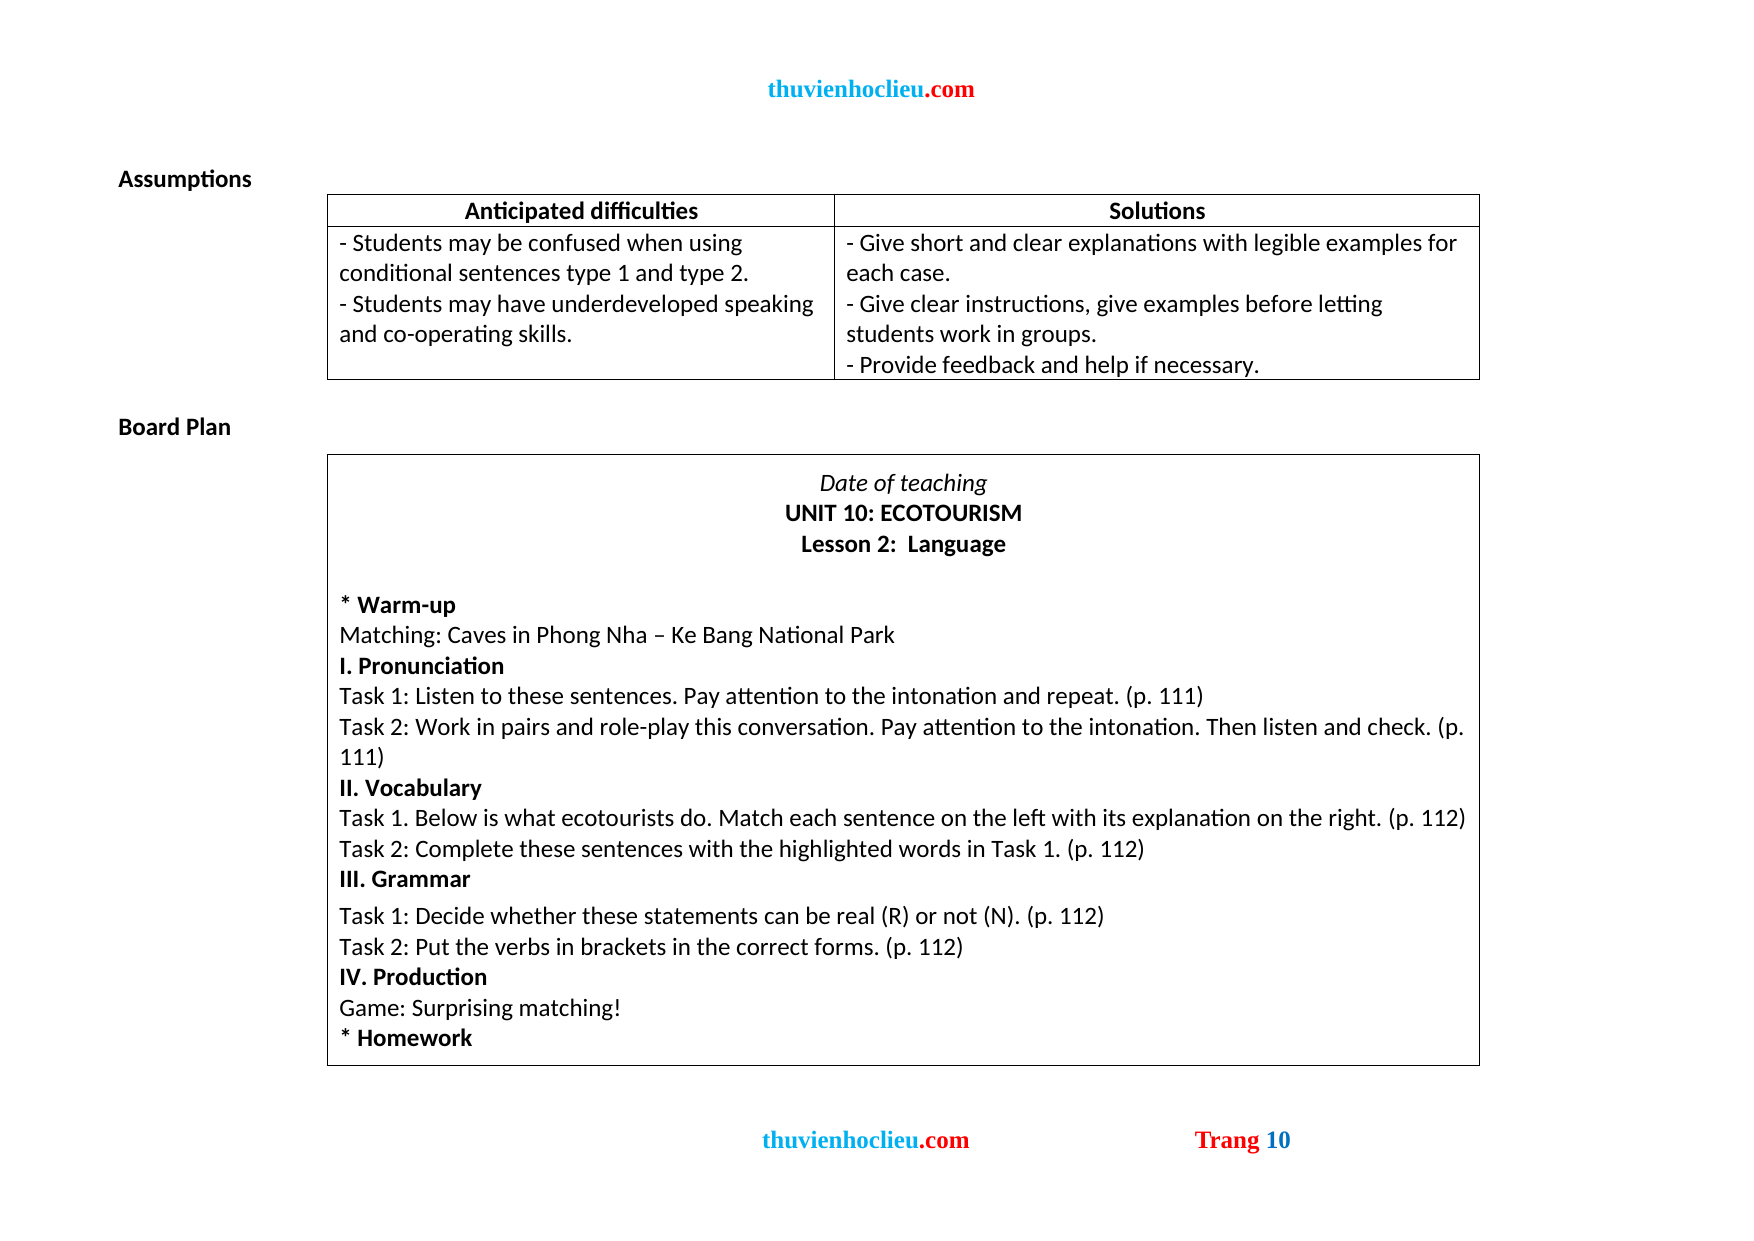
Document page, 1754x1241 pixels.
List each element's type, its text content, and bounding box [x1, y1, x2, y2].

table_header Date of teaching UNIT 10: ECOTOURISM Lesson 2: Language * Warm-up Matching: Caves in Phong Nha – Ke Bang National Park I. Pronunciation Task 1: Listen to these sentences. Pay attention to the intonation and repeat. (p. 111) Task 2: Work in pairs and role-play this conversation. Pay attention to the intonation. Then listen and check. (p. 111) II. Vocabulary Task 1. Below is what ecotourists do. Match each sentence on the left with its explanation on the right. (p. 112) Task 2: Complete these sentences with the highlighted words in Task 1. (p. 112) III. Grammar Task 1: Decide whether these statements can be real (R) or not (N). (p. 112) Task 2: Put the verbs in brackets in the correct forms. (p. 112) IV. Production Game: Surprising matching! * Homework [328, 455, 1479, 1064]
subtitle Board Plan [118, 411, 1624, 441]
table_header Anticipated difficulties [328, 195, 834, 226]
table_cell - Give short and clear explanations with legible examples for each case. - Give clear instructions, give examples before letting students work in groups. - Provide feedback and help if necessary. [835, 227, 1479, 379]
text Assumptions [118, 163, 1624, 194]
table_header Solutions [835, 195, 1479, 226]
table_cell - Students may be confused when using conditional sentences type 1 and type 2. - Students may have underdeveloped speaking and co-operating skills. [328, 227, 834, 379]
